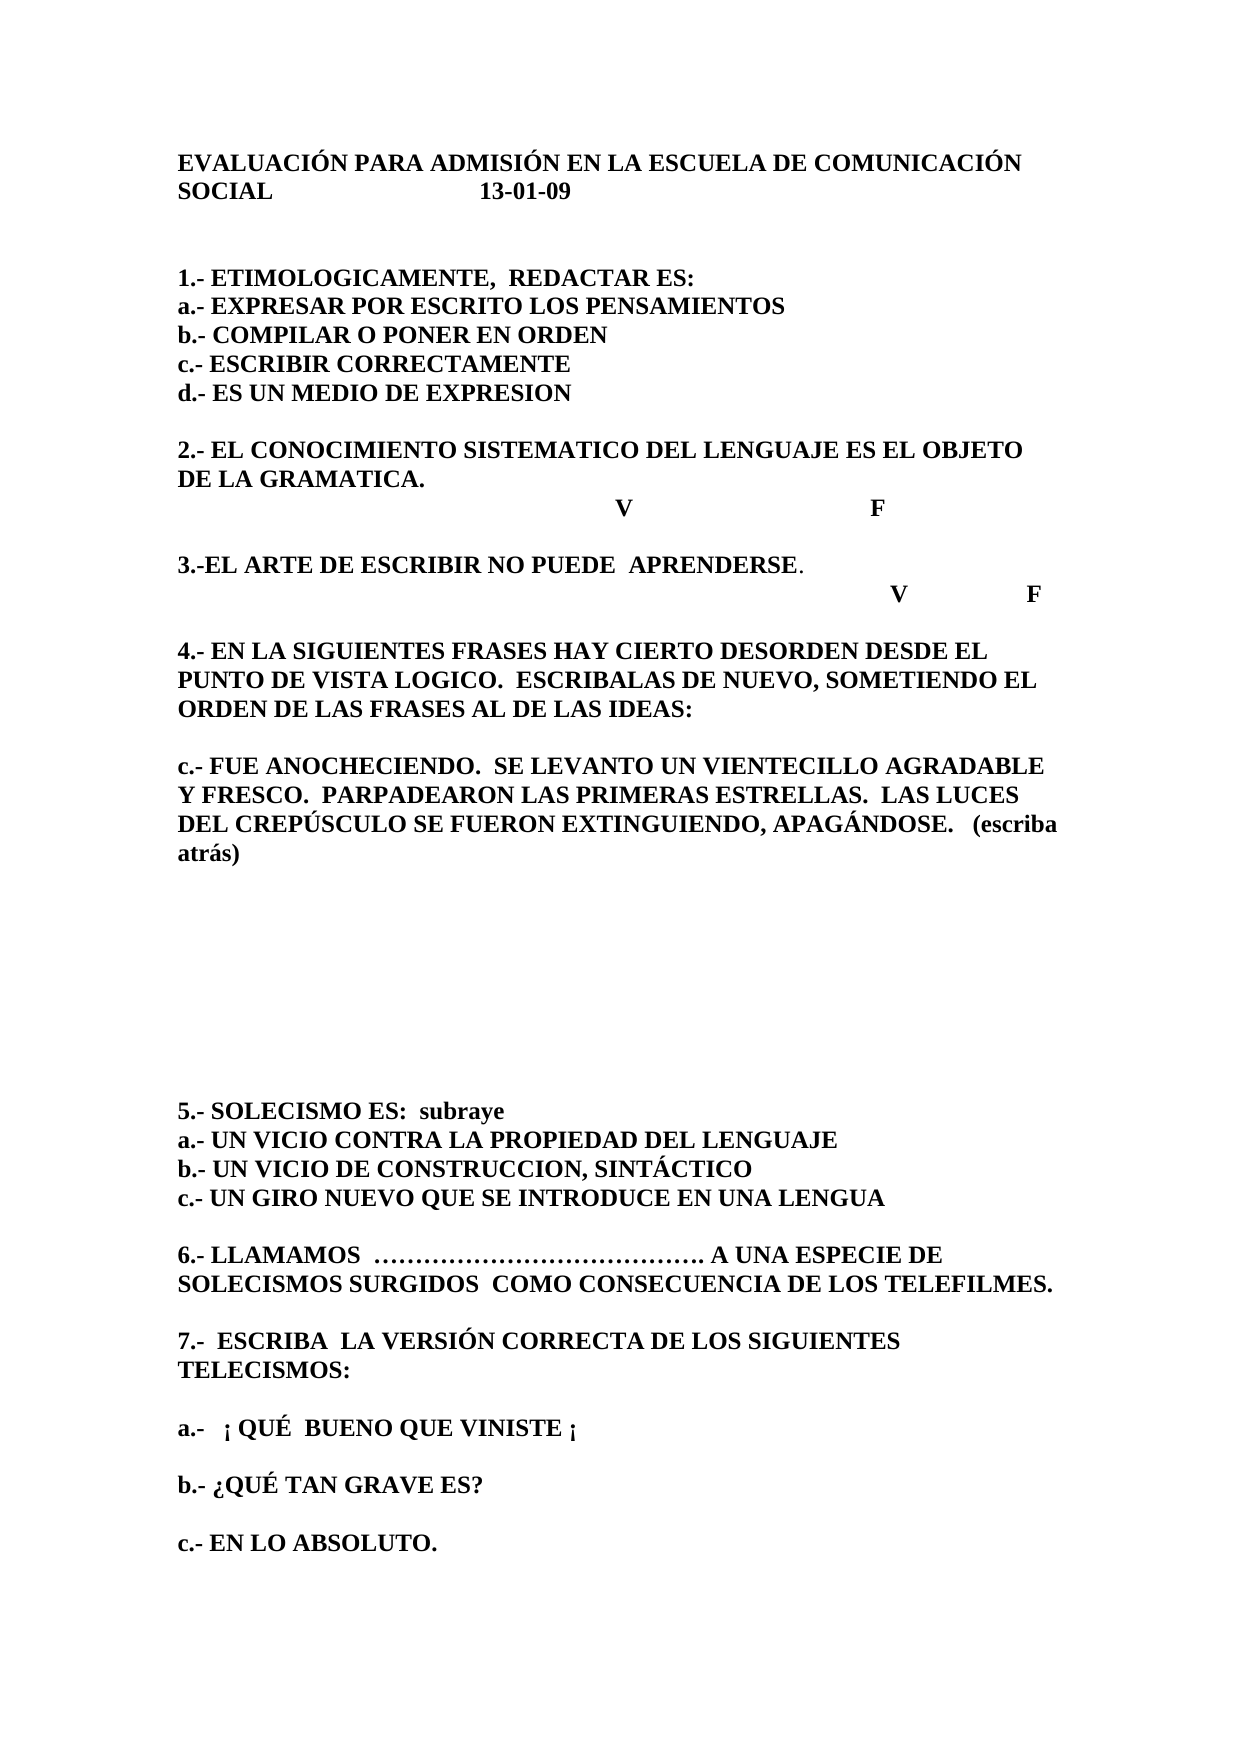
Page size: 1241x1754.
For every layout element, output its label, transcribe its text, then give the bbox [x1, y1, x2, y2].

text a.- UN VICIO CONTRA LENGUAJE [177, 1125, 1063, 1154]
text 4.- EN HAY CIERTO DESORDEN DESDE EL PUNTO DE VISTA LOGICO. ESCRIBALAS DE NUEVO, SOMETIENDO EL ORDEN DE LAS FRASES AL DE LAS IDEAS: [177, 636, 1063, 723]
text 6.- LLAMAMOS …………………………………. A UNA ESPECIE DE SOLECISMOS SURGIDOS COMO CONSECUENCIA DE LOS TELEFILMES. [177, 1240, 1063, 1298]
text c.- ESCRIBIR CORRECTAMENTE [177, 349, 1063, 378]
text V F [177, 493, 1063, 521]
text b.- ¿QUÉ TAN GRAVE ES? [177, 1470, 1063, 1499]
text d.- ES UN MEDIO DE EXPRESION [177, 378, 1063, 406]
text b.- UN VICIO DE CONSTRUCCION, SINTÁCTICO [177, 1154, 1063, 1183]
text 5.- SOLECISMO ES: subraye [177, 1096, 1063, 1125]
text 2.- EL CONOCIMIENTO SISTEMATICO DEL LENGUAJE ES EL OBJETO DE [177, 435, 1063, 493]
text EVALUACIÓN PARA ADMISIÓN EN COMUNICACIÓN SOCIAL 13-01-09 [177, 148, 1063, 205]
text a.- EXPRESAR POR ESCRITO LOS PENSAMIENTOS [177, 291, 1063, 320]
text c.- FUE ANOCHECIENDO. SE LEVANTO UN VIENTECILLO AGRADABLE Y FRESCO. PARPADEARON LAS PRIMERAS ESTRELLAS. LAS LUCES DEL CREPÚSCULO SE FUERON EXTINGUIENDO, APAGÁNDOSE. (escriba atrás) [177, 751, 1063, 866]
text c.- UN GIRO NUEVO QUE SE INTRODUCE EN UNA LENGUA [177, 1183, 1063, 1211]
text V F [177, 579, 1063, 608]
text 7.- ESCRIBA DE LOS SIGUIENTES TELECISMOS: [177, 1326, 1063, 1384]
text a.- ¡ QUÉ BUENO QUE VINISTE ¡ [177, 1413, 1063, 1441]
text c.- EN LO ABSOLUTO. [177, 1528, 1063, 1556]
text b.- COMPILAR O PONER EN ORDEN [177, 320, 1063, 349]
text 3.-EL ARTE DE ESCRIBIR NO PUEDE APRENDERSE. [177, 550, 1063, 579]
text 1.- ETIMOLOGICAMENTE, REDACTAR ES: [177, 263, 1063, 291]
